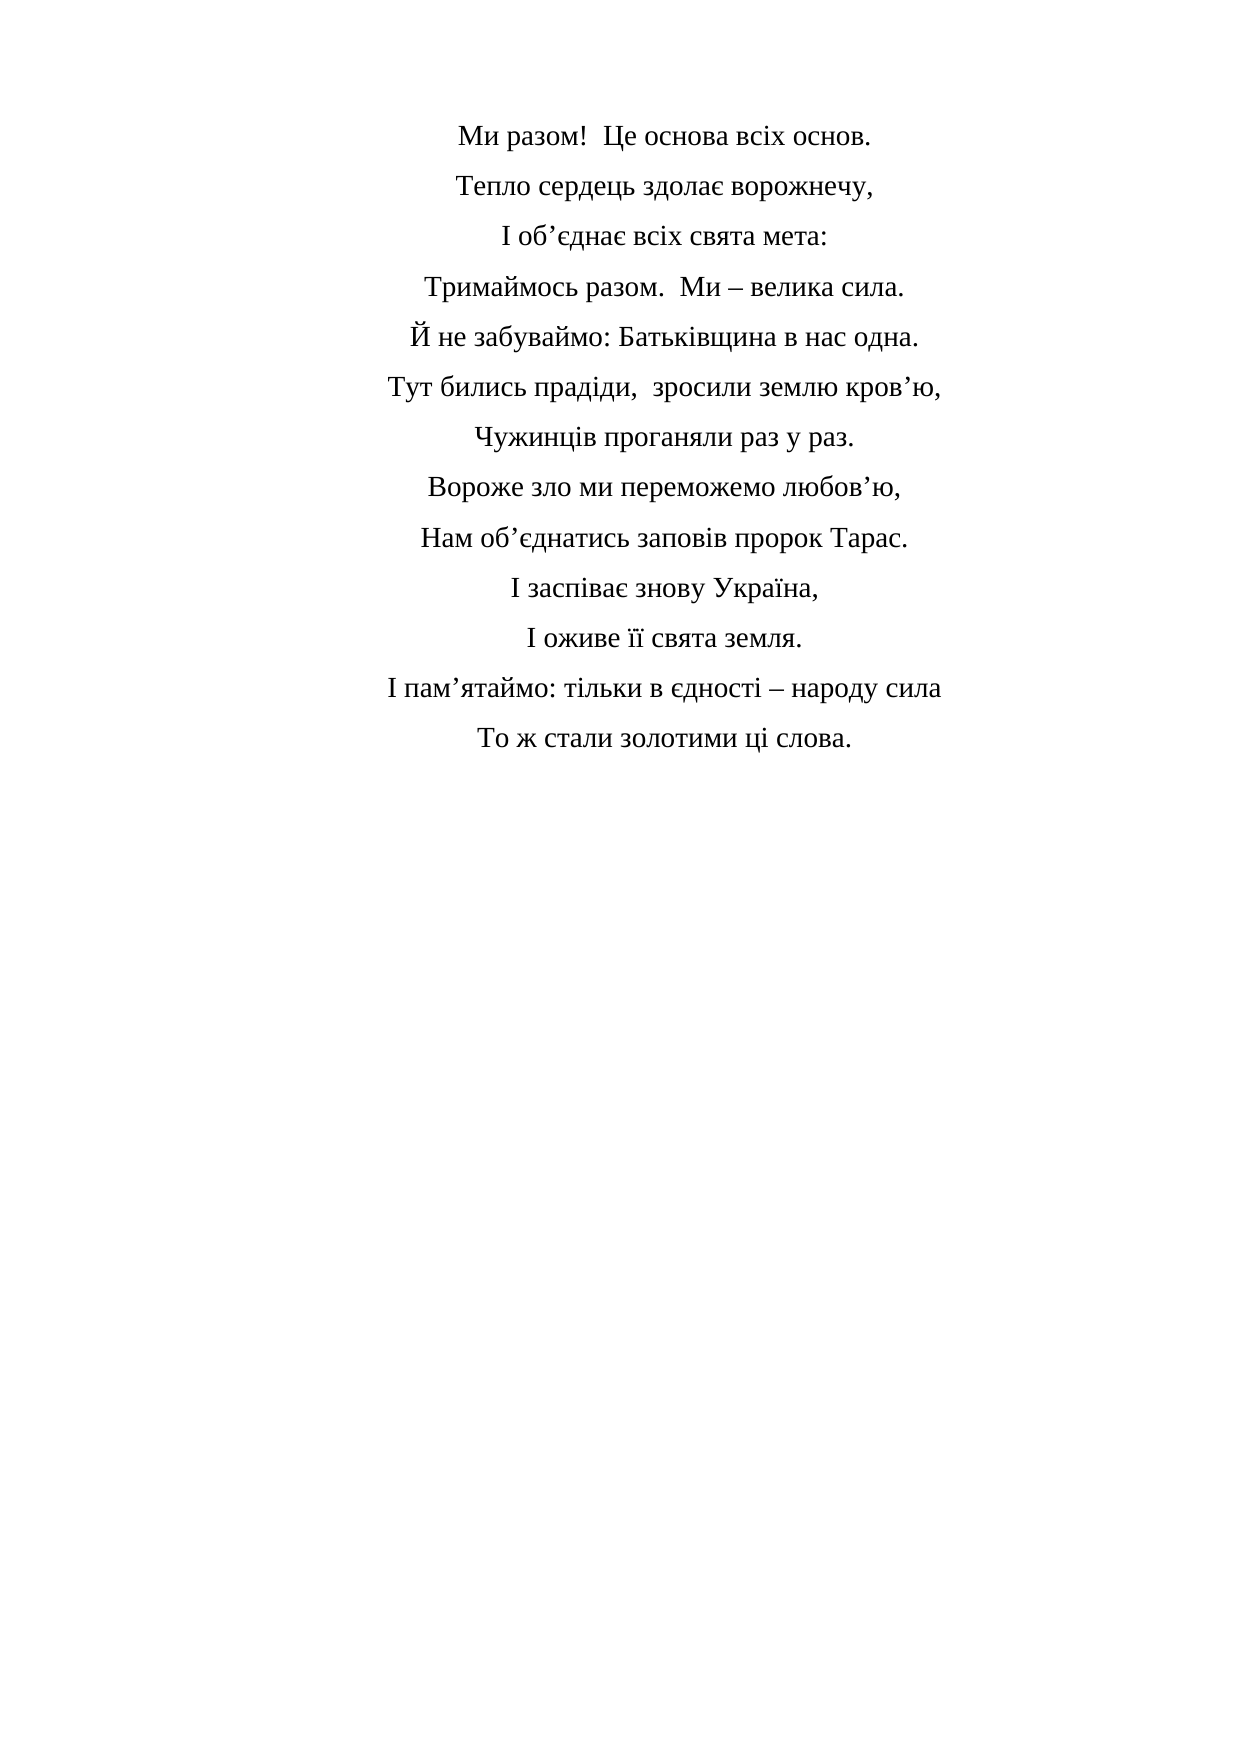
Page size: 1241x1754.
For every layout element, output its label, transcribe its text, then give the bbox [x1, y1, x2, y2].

text Тримаймось разом. Ми – велика сила. [177, 269, 1152, 302]
text Вороже зло ми переможемо любов’ю, [177, 469, 1152, 503]
text І оживе її свята земля. [177, 620, 1152, 654]
text Ми разом! Це основа всіх основ. [177, 118, 1152, 152]
text Нам об’єднатись заповів пророк Тарас. [177, 520, 1152, 553]
text І пам’ятаймо: тільки в єдності – народу сила [177, 670, 1152, 704]
text Чужинців проганяли раз у раз. [177, 419, 1152, 453]
text Тепло сердець здолає ворожнечу, [177, 168, 1152, 202]
text І об’єднає всіх свята мета: [177, 218, 1152, 252]
text Й не забуваймо: Батьківщина в нас одна. [177, 319, 1152, 352]
text То ж стали золотими ці слова. [177, 721, 1152, 754]
text Тут бились прадіди, зросили землю кров’ю, [177, 369, 1152, 403]
text І заспіває знову Україна, [177, 570, 1152, 603]
